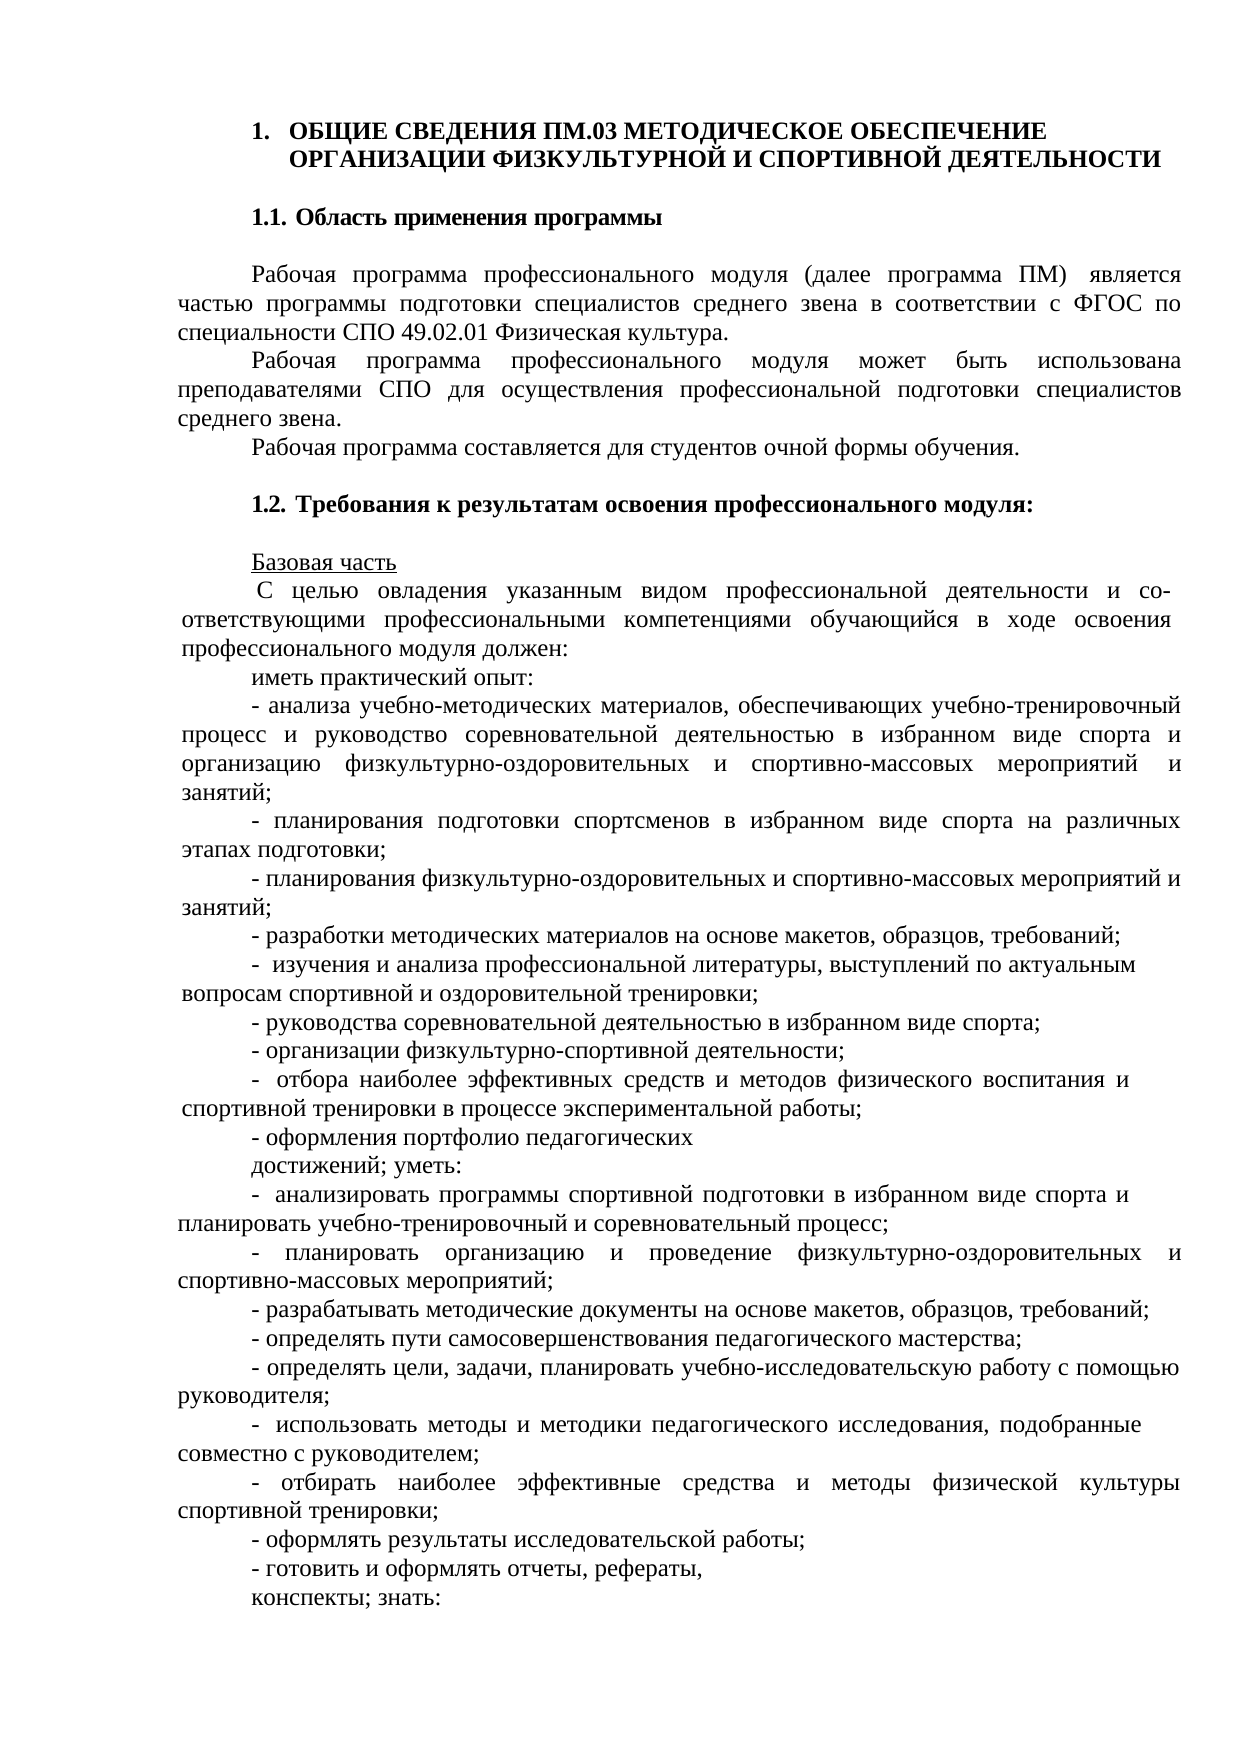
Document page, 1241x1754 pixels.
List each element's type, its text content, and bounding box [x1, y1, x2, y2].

list изучения и анализа профессиональной литературы, выступлений по актуальным вопросам спортивной и оздоровительной тренировки; [181, 949, 1181, 1007]
list оформлять результаты исследовательской работы; [251, 1524, 1209, 1553]
list Область применения программы [251, 202, 1209, 231]
text Базовая часть [251, 547, 1209, 575]
list организации физкультурно-спортивной деятельности; [251, 1036, 1209, 1064]
text Рабочая программа профессионального модуля может быть использована преподавателями СПО для осуществления профессиональной подготовки специалистов среднего звена. [177, 345, 1182, 432]
list разрабатывать методические документы на основе макетов, образцов, требований; [251, 1294, 1209, 1323]
list использовать методы и методики педагогического исследования, подобранные совместно с руководителем; [177, 1409, 1181, 1467]
list руководства соревновательной деятельностью в избранном виде спорта; [251, 1007, 1209, 1036]
list анализа учебно-методических материалов, обеспечивающих учебно-тренировочный процесс и руководство соревновательной деятельностью в избранном виде спорта и организацию физкультурно-оздоровительных и спортивно-массовых мероприятий и занятий; [181, 691, 1182, 806]
list отбирать наиболее эффективные средства и методы физической культуры спортивной тренировки; [177, 1467, 1181, 1524]
subtitle ОРГАНИЗАЦИИ ФИЗКУЛЬТУРНОЙ И СПОРТИВНОЙ ДЕЯТЕЛЬНОСТИ [288, 144, 1209, 173]
list оформления портфолио педагогических достижений; уметь: [251, 1122, 836, 1179]
list готовить и оформлять отчеты, рефераты, конспекты; знать: [251, 1553, 830, 1611]
list определять цели, задачи, планировать учебно-исследовательскую работу с помощью руководителя; [177, 1352, 1182, 1409]
list определять пути самосовершенствования педагогического мастерства; [251, 1323, 1209, 1352]
text Рабочая программа составляется для студентов очной формы обучения. [251, 432, 1209, 460]
text Рабочая программа профессионального модуля (далее программа ПМ) является частью программы подготовки специалистов среднего звена в соответствии с ФГОС по специальности СПО 49.02.01 Физическая культура. [177, 259, 1181, 345]
list планирования физкультурно-оздоровительных и спортивно-массовых мероприятий и занятий; [181, 863, 1182, 921]
list ОБЩИЕ СВЕДЕНИЯ ПМ.03 МЕТОДИЧЕСКОЕ ОБЕСПЕЧЕНИЕ [251, 116, 1209, 144]
list анализировать программы спортивной подготовки в избранном виде спорта и планировать учебно-тренировочный и соревновательный процесс; [177, 1179, 1181, 1237]
list планирования подготовки спортсменов в избранном виде спорта на различных этапах подготовки; [181, 806, 1181, 863]
text С целью овладения указанным видом профессиональной деятельности и со- ответствующими профессиональными компетенциями обучающийся в ходе освоения профессионального модуля должен: [181, 575, 1171, 662]
subtitle Требования к результатам освоения профессионального модуля: [251, 489, 1209, 518]
list разработки методических материалов на основе макетов, образцов, требований; [251, 921, 1209, 949]
text иметь практический опыт: [251, 662, 1209, 690]
list планировать организацию и проведение физкультурно-оздоровительных и спортивно-массовых мероприятий; [177, 1237, 1182, 1294]
list отбора наиболее эффективных средств и методов физического воспитания и спортивной тренировки в процессе экспериментальной работы; [181, 1064, 1181, 1122]
